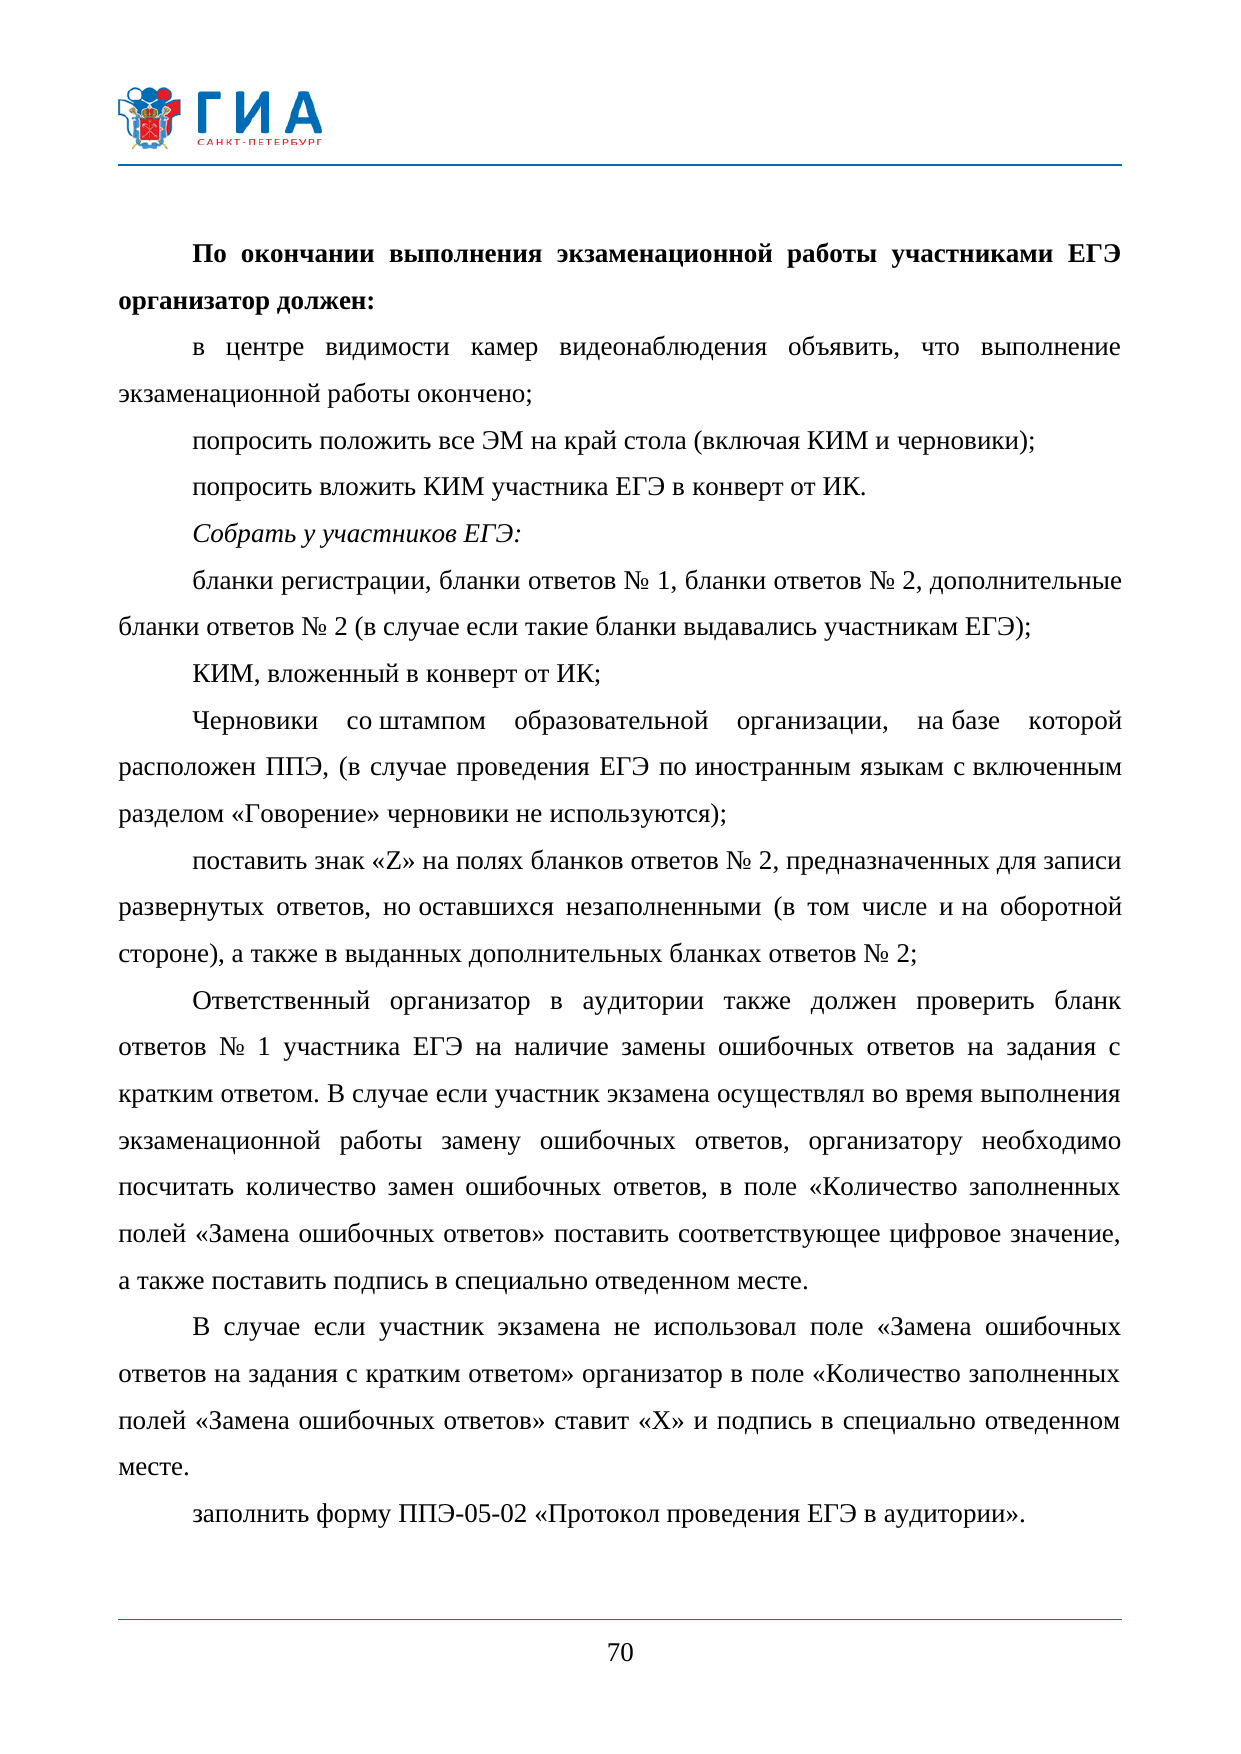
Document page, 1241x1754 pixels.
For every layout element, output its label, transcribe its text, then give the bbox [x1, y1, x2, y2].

text попросить положить все ЭМ на край стола (включая КИМ и черновики); [118, 424, 1122, 455]
text Ответственный организатор в аудитории также должен проверить бланк ответов № 1 участника ЕГЭ на наличие замены ошибочных ответов на задания с кратким ответом. В случае если участник экзамена осуществлял во время выполнения экзаменационной работы замену ошибочных ответов, организатору необходимо посчитать количество замен ошибочных ответов, в поле «Количество заполненных полей «Замена ошибочных ответов» поставить соответствующее цифровое значение, а также поставить подпись в специально отведенном месте. [118, 984, 1122, 1295]
text попросить вложить КИМ участника ЕГЭ в конверт от ИК. [118, 471, 1122, 502]
text КИМ, вложенный в конверт от ИК; [118, 657, 1122, 688]
text Черновики со штампом образовательной организации, на базе которой расположен ППЭ, (в случае проведения ЕГЭ по иностранным языкам с включенным разделом «Говорение» черновики не используются); [118, 704, 1122, 828]
text в центре видимости камер видеонаблюдения объявить, что выполнение экзаменационной работы окончено; [118, 331, 1122, 408]
text Собрать у участников ЕГЭ: [118, 517, 1122, 548]
text В случае если участник экзамена не использовал поле «Замена ошибочных ответов на задания с кратким ответом» организатор в поле «Количество заполненных полей «Замена ошибочных ответов» ставит «Х» и подпись в специально отведенном месте. [118, 1311, 1122, 1482]
picture [118, 73, 322, 163]
text По окончании выполнения экзаменационной работы участниками ЕГЭ организатор должен: [118, 237, 1122, 315]
text бланки регистрации, бланки ответов № 1, бланки ответов № 2, дополнительные бланки ответов № 2 (в случае если такие бланки выдавались участникам ЕГЭ); [118, 564, 1122, 642]
text поставить знак «Z» на полях бланков ответов № 2, предназначенных для записи развернутых ответов, но оставшихся незаполненными (в том числе и на оборотной стороне), а также в выданных дополнительных бланках ответов № 2; [118, 844, 1122, 968]
text заполнить форму ППЭ-05-02 «Протокол проведения ЕГЭ в аудитории». [118, 1497, 1122, 1528]
